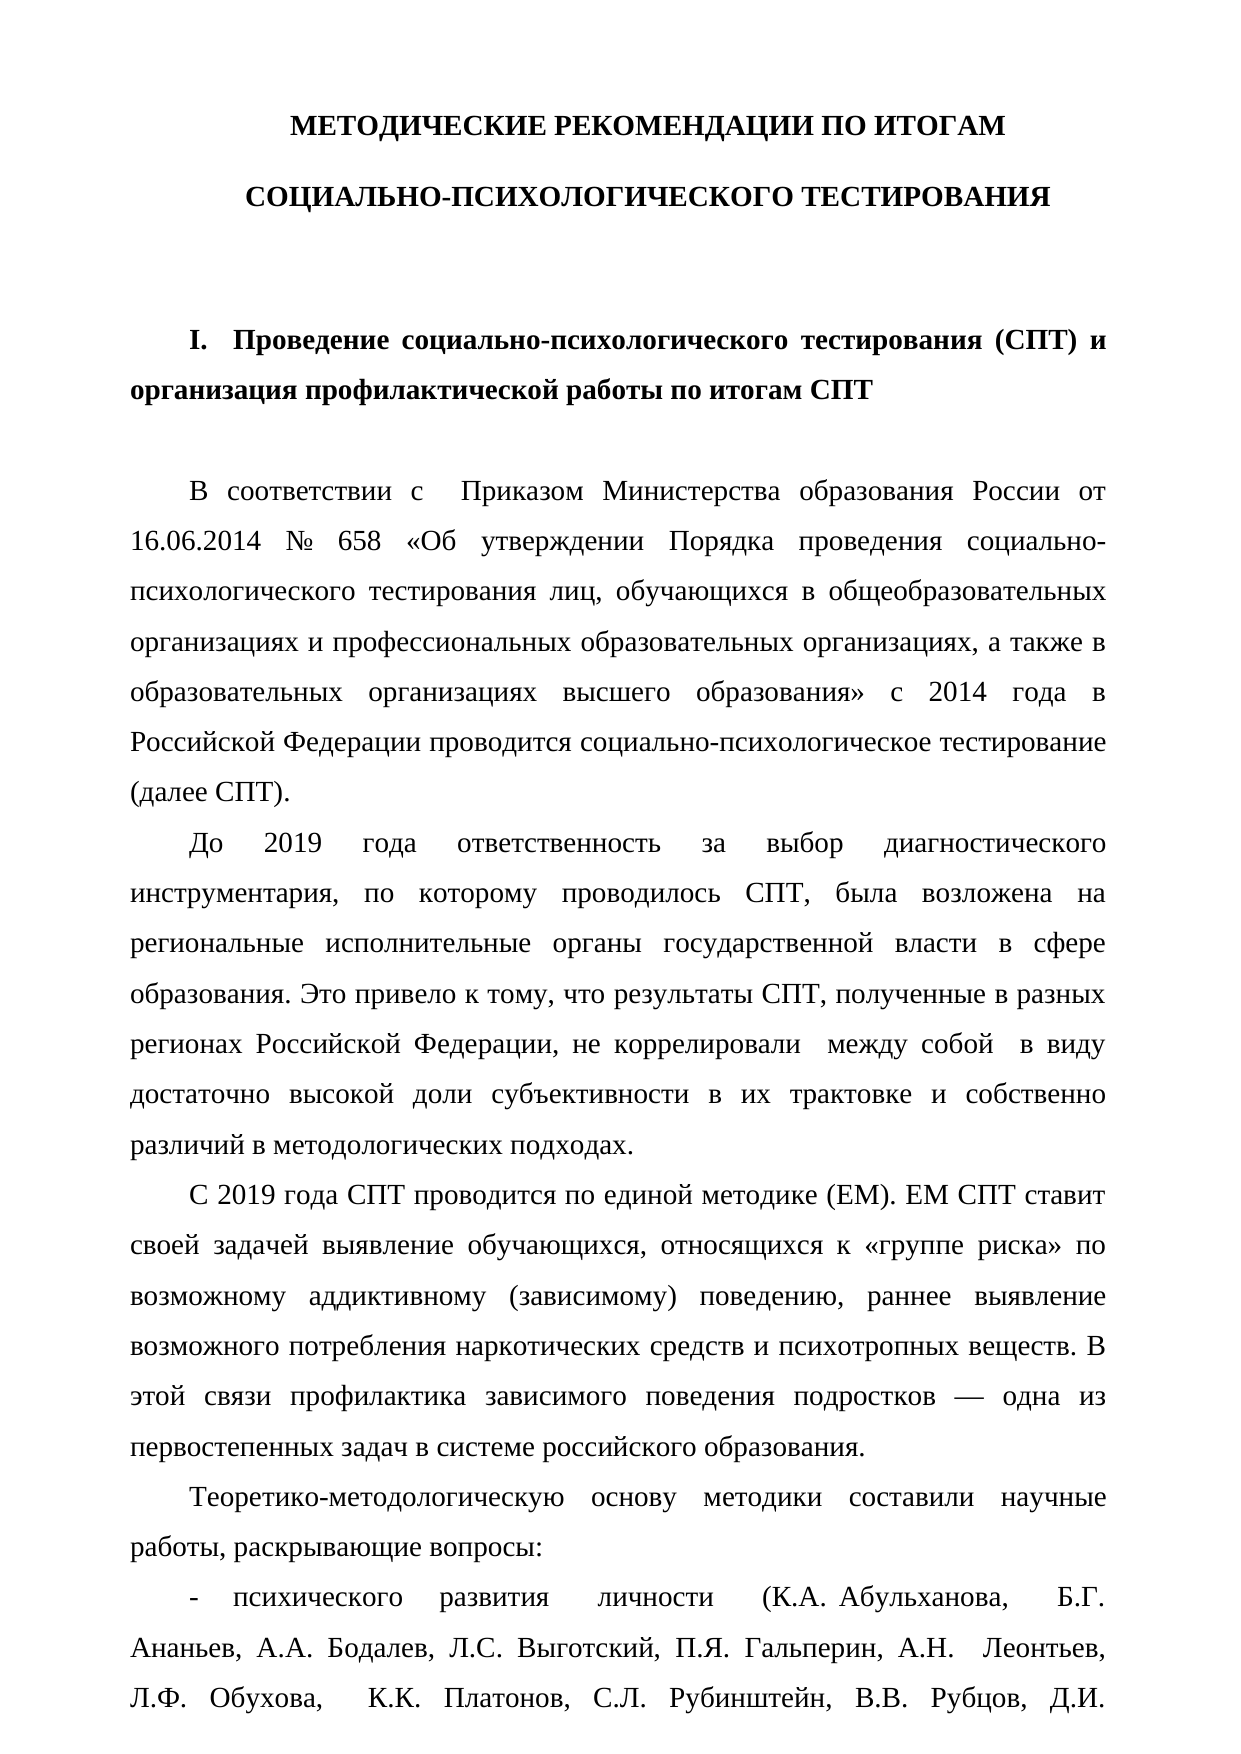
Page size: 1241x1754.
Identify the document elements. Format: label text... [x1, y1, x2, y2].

text СОЦИАЛЬНО-ПСИХОЛОГИЧЕСКОГО ТЕСТИРОВАНИЯ [130, 179, 1107, 213]
text В соответствии с Приказом Министерства образования России от 16.06.2014 № 658 «Об утверждении Порядка проведения социально-психологического тестирования лиц, обучающихся в общеобразовательных организациях и профессиональных образовательных организациях, а также в образовательных организациях высшего образования» с 2014 года в Российской Федерации проводится социально-психологическое тестирование (далее СПТ). [130, 473, 1107, 808]
list Проведение социально-психологического тестирования (СПТ) и организация профилактической работы по итогам СПТ [130, 322, 1107, 406]
text С 2019 года СПТ проводится по единой методике (ЕМ). ЕМ СПТ ставит своей задачей выявление обучающихся, относящихся к «группе риска» по возможному аддиктивному (зависимому) поведению, раннее выявление возможного потребления наркотических средств и психотропных веществ. В этой связи профилактика зависимого поведения подростков — одна из первостепенных задач в системе российского образования. [130, 1177, 1107, 1462]
text До 2019 года ответственность за выбор диагностического инструментария, по которому проводилось СПТ, была возложена на региональные исполнительные органы государственной власти в сфере образования. Это привело к тому, что результаты СПТ, полученные в разных регионах Российской Федерации, не коррелировали между собой в виду достаточно высокой доли субъективности в их трактовке и собственно различий в методологических подходах. [130, 825, 1107, 1160]
text Теоретико-методологическую основу методики составили научные работы, раскрывающие вопросы: [130, 1479, 1107, 1563]
text МЕТОДИЧЕСКИЕ РЕКОМЕНДАЦИИ ПО ИТОГАМ [130, 108, 1107, 142]
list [130, 1579, 1107, 1714]
